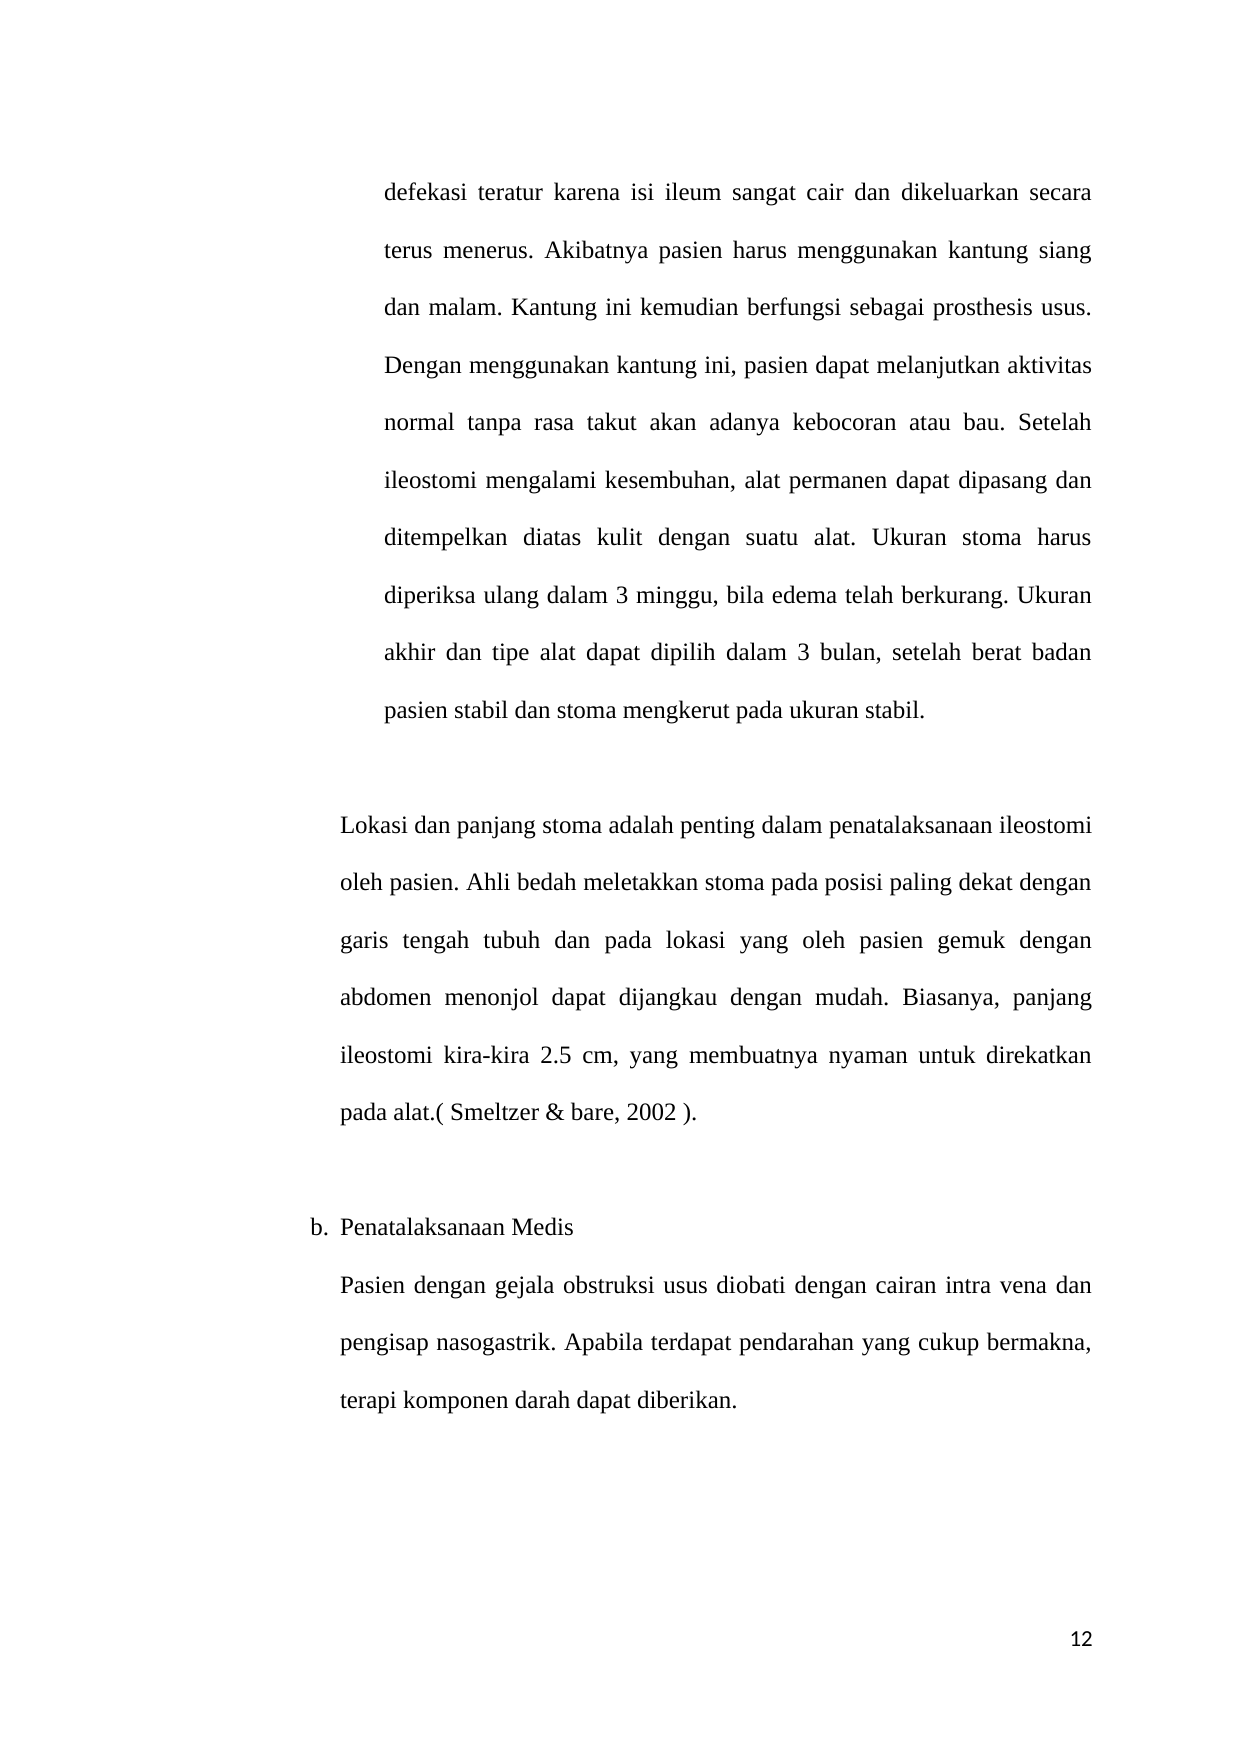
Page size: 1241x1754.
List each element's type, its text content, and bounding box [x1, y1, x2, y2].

list Penatalaksanaan Medis [310, 1212, 1092, 1241]
text Lokasi dan panjang stoma adalah penting dalam penatalaksanaan ileostomi oleh pasien. Ahli bedah meletakkan stoma pada posisi paling dekat dengan garis tengah tubuh dan pada lokasi yang oleh pasien gemuk dengan abdomen menonjol dapat dijangkau dengan mudah. Biasanya, panjang ileostomi kira-kira 2.5 cm, yang membuatnya nyaman untuk direkatkan pada alat.( Smeltzer & bare, 2002 ). [340, 810, 1092, 1126]
text Pasien dengan gejala obstruksi usus diobati dengan cairan intra vena dan pengisap nasogastrik. Apabila terdapat pendarahan yang cukup bermakna, terapi komponen darah dapat diberikan. [340, 1270, 1092, 1413]
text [384, 177, 1092, 723]
